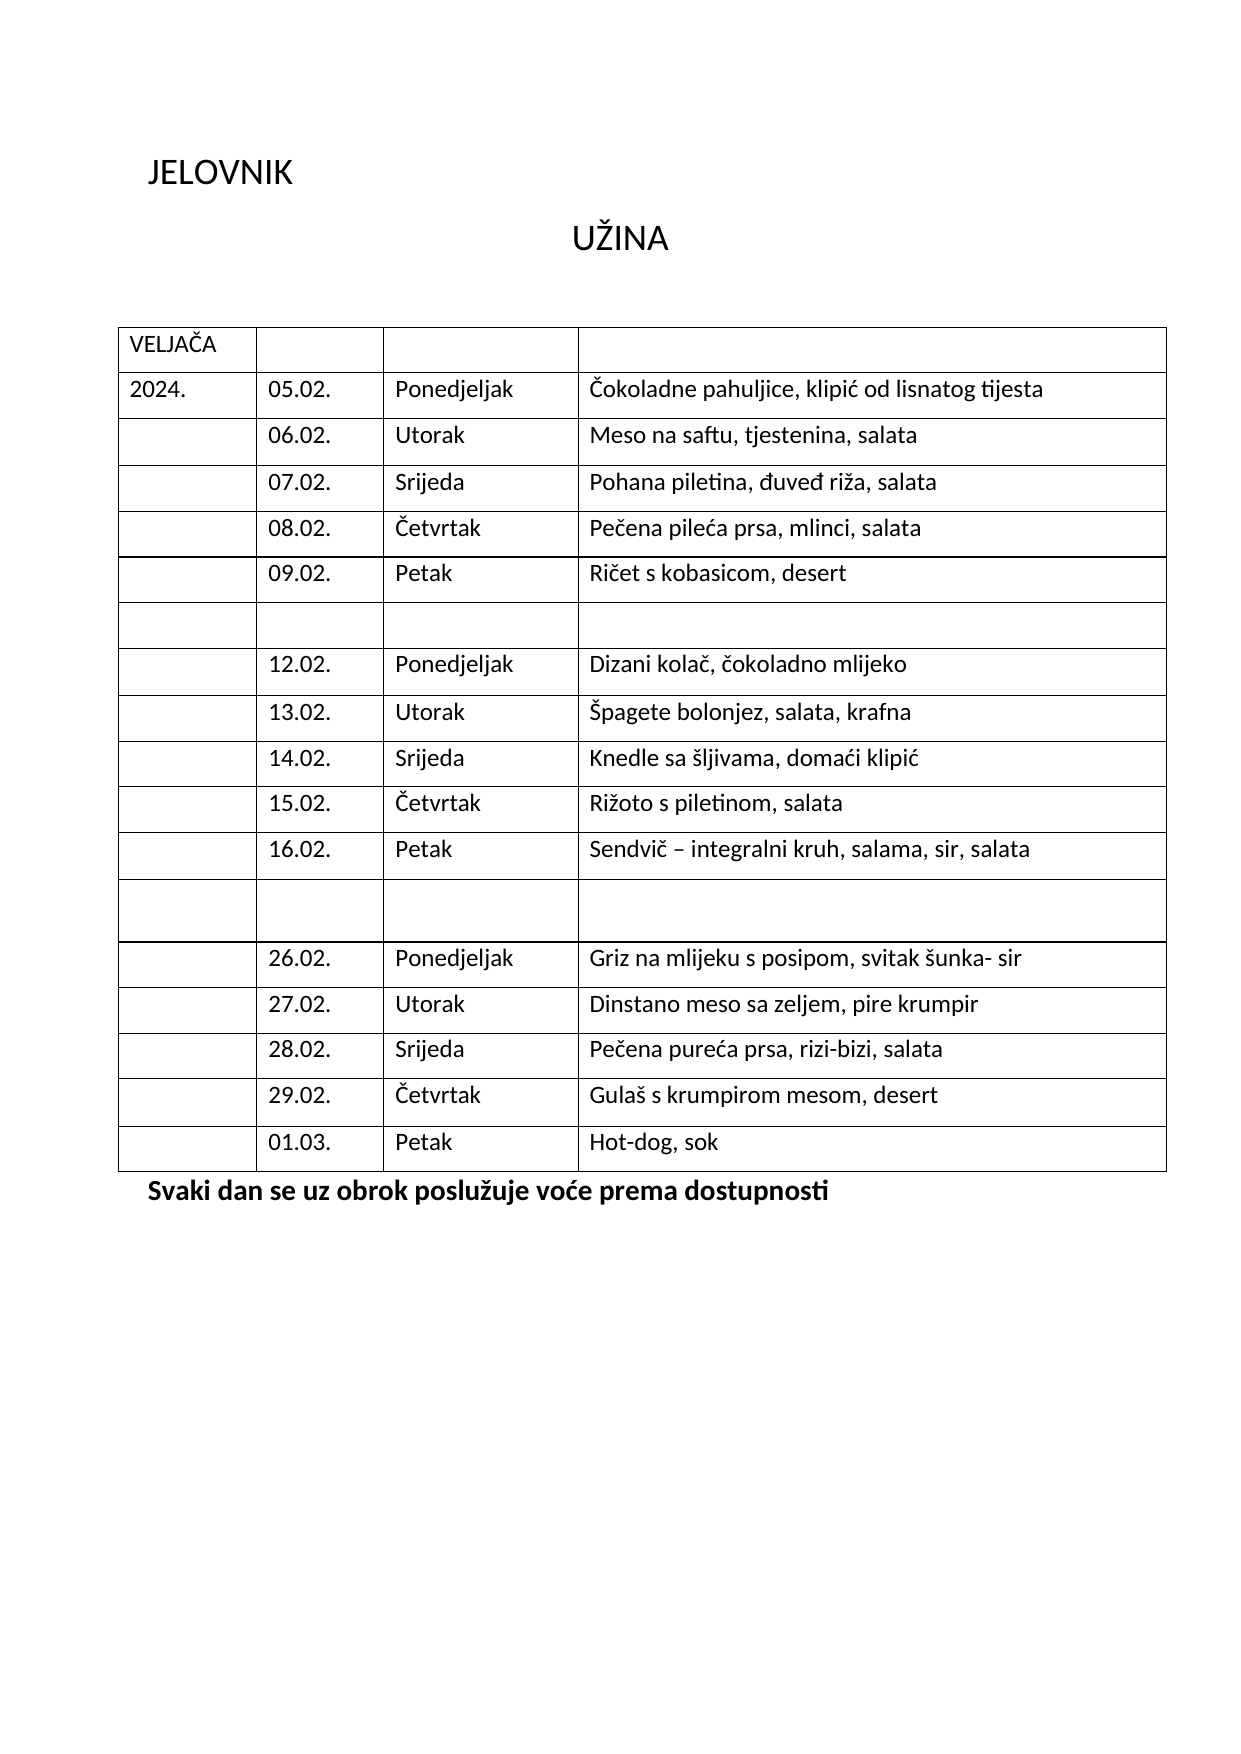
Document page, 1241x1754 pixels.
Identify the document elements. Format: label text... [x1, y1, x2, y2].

table_cell 27.02. [257, 988, 383, 1032]
table_cell Ponedjeljak [384, 649, 578, 695]
table_cell Petak [384, 558, 578, 602]
table_cell [384, 880, 578, 941]
table_cell [579, 603, 1166, 647]
table_header [579, 328, 1166, 372]
table_cell 15.02. [257, 787, 383, 832]
table_cell [119, 558, 256, 602]
table_header [257, 328, 383, 372]
table_cell 13.02. [257, 696, 383, 741]
table_cell Pečena pureća prsa, rizi-bizi, salata [579, 1034, 1166, 1078]
table_cell Ričet s kobasicom, desert [579, 558, 1166, 602]
table_cell [119, 603, 256, 647]
table_cell [119, 1034, 256, 1078]
table_cell Pečena pileća prsa, mlinci, salata [579, 512, 1166, 556]
table_cell Četvrtak [384, 1079, 578, 1126]
table_cell [119, 696, 256, 741]
table_cell Četvrtak [384, 787, 578, 832]
table_cell [119, 419, 256, 465]
table_cell 05.02. [257, 373, 383, 418]
table_cell [119, 943, 256, 987]
table_cell Čokoladne pahuljice, klipić od lisnatog tijesta [579, 373, 1166, 418]
table_cell Dizani kolač, čokoladno mlijeko [579, 649, 1166, 695]
table_cell [119, 787, 256, 832]
table_cell Ponedjeljak [384, 943, 578, 987]
table_cell 29.02. [257, 1079, 383, 1126]
table_cell 09.02. [257, 558, 383, 602]
table_cell 07.02. [257, 466, 383, 511]
table_cell Hot-dog, sok [579, 1127, 1166, 1171]
table_cell 06.02. [257, 419, 383, 465]
table_cell Utorak [384, 419, 578, 465]
table_cell Ponedjeljak [384, 373, 578, 418]
table_cell [119, 880, 256, 941]
table_cell [384, 603, 578, 647]
table_header [384, 328, 578, 372]
text JELOVNIK [148, 148, 1093, 193]
table_cell Srijeda [384, 742, 578, 786]
table_cell Petak [384, 1127, 578, 1171]
table_cell [119, 649, 256, 695]
table_cell [257, 603, 383, 647]
table_cell Utorak [384, 696, 578, 741]
table_cell [119, 1079, 256, 1126]
table_cell Griz na mlijeku s posipom, svitak šunka- sir [579, 943, 1166, 987]
table_cell Knedle sa šljivama, domaći klipić [579, 742, 1166, 786]
table_cell Rižoto s piletinom, salata [579, 787, 1166, 832]
table_cell Sendvič – integralni kruh, salama, sir, salata [579, 833, 1166, 879]
table_cell Petak [384, 833, 578, 879]
table_cell Utorak [384, 988, 578, 1032]
table_cell 2024. [119, 373, 256, 418]
table_cell Dinstano meso sa zeljem, pire krumpir [579, 988, 1166, 1032]
table_cell 08.02. [257, 512, 383, 556]
table_cell 26.02. [257, 943, 383, 987]
table_cell [119, 466, 256, 511]
table_cell [119, 742, 256, 786]
table_cell Špagete bolonjez, salata, krafna [579, 696, 1166, 741]
table_cell [119, 512, 256, 556]
table_cell 01.03. [257, 1127, 383, 1171]
table_cell [579, 880, 1166, 941]
table_cell Gulaš s krumpirom mesom, desert [579, 1079, 1166, 1126]
table_cell 28.02. [257, 1034, 383, 1078]
table_cell [119, 988, 256, 1032]
table_cell Četvrtak [384, 512, 578, 556]
text UŽINA [148, 214, 1093, 259]
table_cell [257, 880, 383, 941]
table_cell Srijeda [384, 1034, 578, 1078]
table_cell 12.02. [257, 649, 383, 695]
text Svaki dan se uz obrok poslužuje voće prema dostupnosti [148, 1172, 1093, 1208]
table_cell 16.02. [257, 833, 383, 879]
table_cell 14.02. [257, 742, 383, 786]
table_cell Pohana piletina, đuveđ riža, salata [579, 466, 1166, 511]
table_cell Meso na saftu, tjestenina, salata [579, 419, 1166, 465]
table_header VELJAČA [119, 328, 256, 372]
table_cell [119, 1127, 256, 1171]
table_cell Srijeda [384, 466, 578, 511]
table_cell [119, 833, 256, 879]
